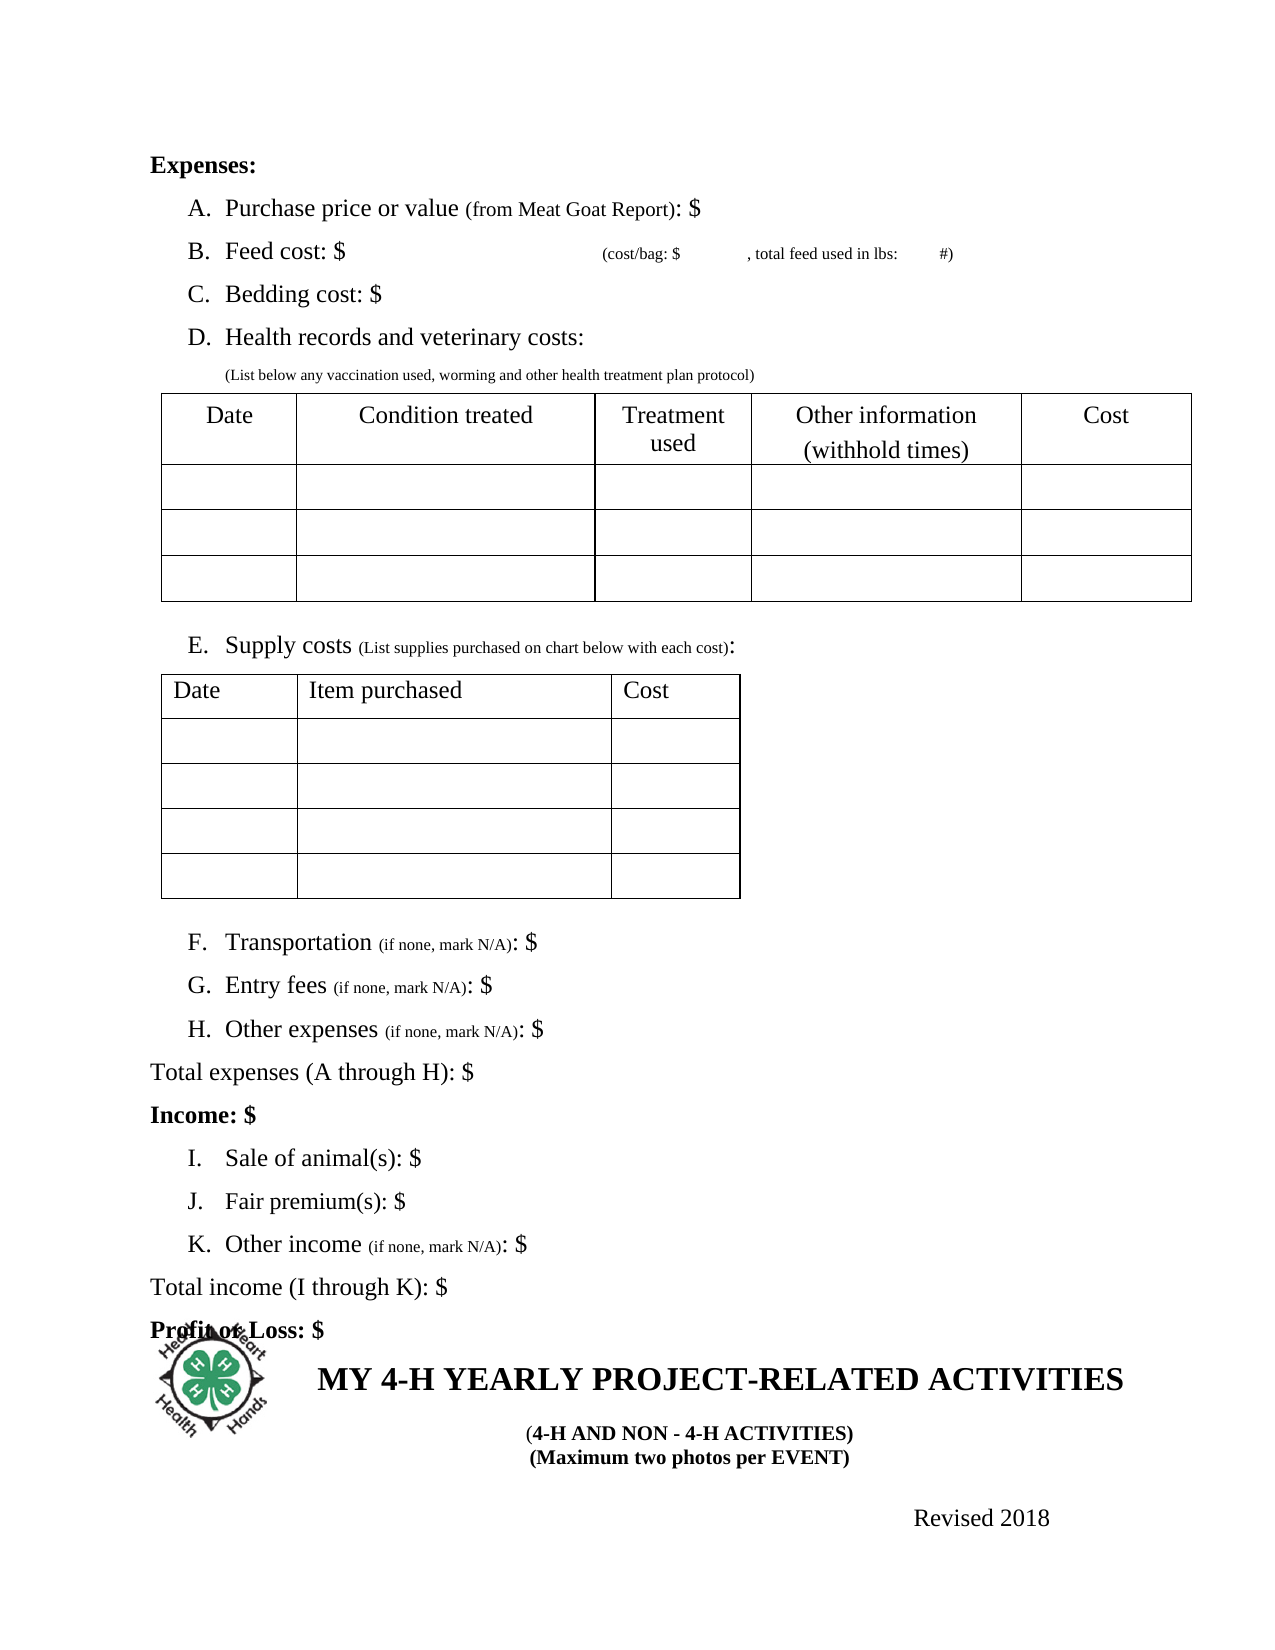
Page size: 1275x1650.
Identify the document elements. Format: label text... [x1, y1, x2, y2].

table_cell [752, 510, 1021, 555]
table_cell [612, 854, 739, 898]
table_cell [612, 764, 739, 808]
table_cell [596, 510, 751, 555]
table_header Other information (withhold times) [752, 394, 1021, 463]
list Health records and veterinary costs: [187, 322, 1125, 351]
table_cell [752, 465, 1021, 509]
text Total income (I through K): $ [150, 1272, 1125, 1301]
list Other income (if none, mark N/A): $ [187, 1229, 1125, 1258]
table_cell [162, 719, 297, 763]
text Income: $ [150, 1100, 1125, 1129]
table_cell [1022, 510, 1191, 555]
list (List below any vaccination used, worming and other health treatment plan protocol) [225, 366, 1125, 383]
text Expenses: [150, 150, 1125, 179]
list Sale of animal(s): $ [187, 1143, 1125, 1172]
table_header Condition treated [297, 394, 594, 463]
table_cell [612, 719, 739, 763]
list Supply costs (List supplies purchased on chart below with each cost): [187, 631, 1125, 659]
picture [153, 1397, 269, 1421]
table_cell [162, 809, 297, 853]
table_cell [1022, 465, 1191, 509]
table_cell [298, 764, 611, 808]
list Other expenses (if none, mark N/A): $ [187, 1014, 1125, 1042]
list Purchase price or value (from Meat Goat Report): $ [187, 193, 1125, 222]
table_cell [298, 719, 611, 763]
text Profit or Loss: $ [150, 1316, 1125, 1344]
table_cell [596, 556, 751, 601]
list Feed cost: $ (cost/bag: $ , total feed used in lbs: #) [187, 236, 1125, 265]
table_cell [596, 465, 751, 509]
list Fair premium(s): $ [187, 1186, 1125, 1215]
text (4-H AND NON - 4-H ACTIVITIES) [150, 1421, 1125, 1445]
table_header Date [162, 675, 297, 718]
table_cell [297, 465, 594, 509]
table_cell [1022, 556, 1191, 601]
table_cell [297, 556, 594, 601]
table_header Cost [612, 675, 739, 718]
table_header Treatment used [596, 394, 751, 463]
text (Maximum two photos per EVENT) [150, 1445, 1125, 1469]
table_cell [162, 510, 296, 555]
table_cell [752, 556, 1021, 601]
picture [153, 1344, 269, 1359]
table_cell [162, 854, 297, 898]
list Transportation (if none, mark N/A): $ [187, 927, 1125, 956]
table_header Item purchased [298, 675, 611, 718]
table_cell [298, 854, 611, 898]
table_header Date [162, 394, 296, 463]
list Entry fees (if none, mark N/A): $ [187, 971, 1125, 999]
table_cell [162, 764, 297, 808]
text Total expenses (A through H): $ [150, 1057, 1125, 1086]
table_header Cost [1022, 394, 1191, 463]
table_cell [162, 556, 296, 601]
table_cell [612, 809, 739, 853]
text MY 4-H YEARLY PROJECT-RELATED ACTIVITIES [150, 1359, 1125, 1397]
table_cell [162, 465, 296, 509]
list Bedding cost: $ [187, 279, 1125, 308]
table_cell [298, 809, 611, 853]
table_cell [297, 510, 594, 555]
